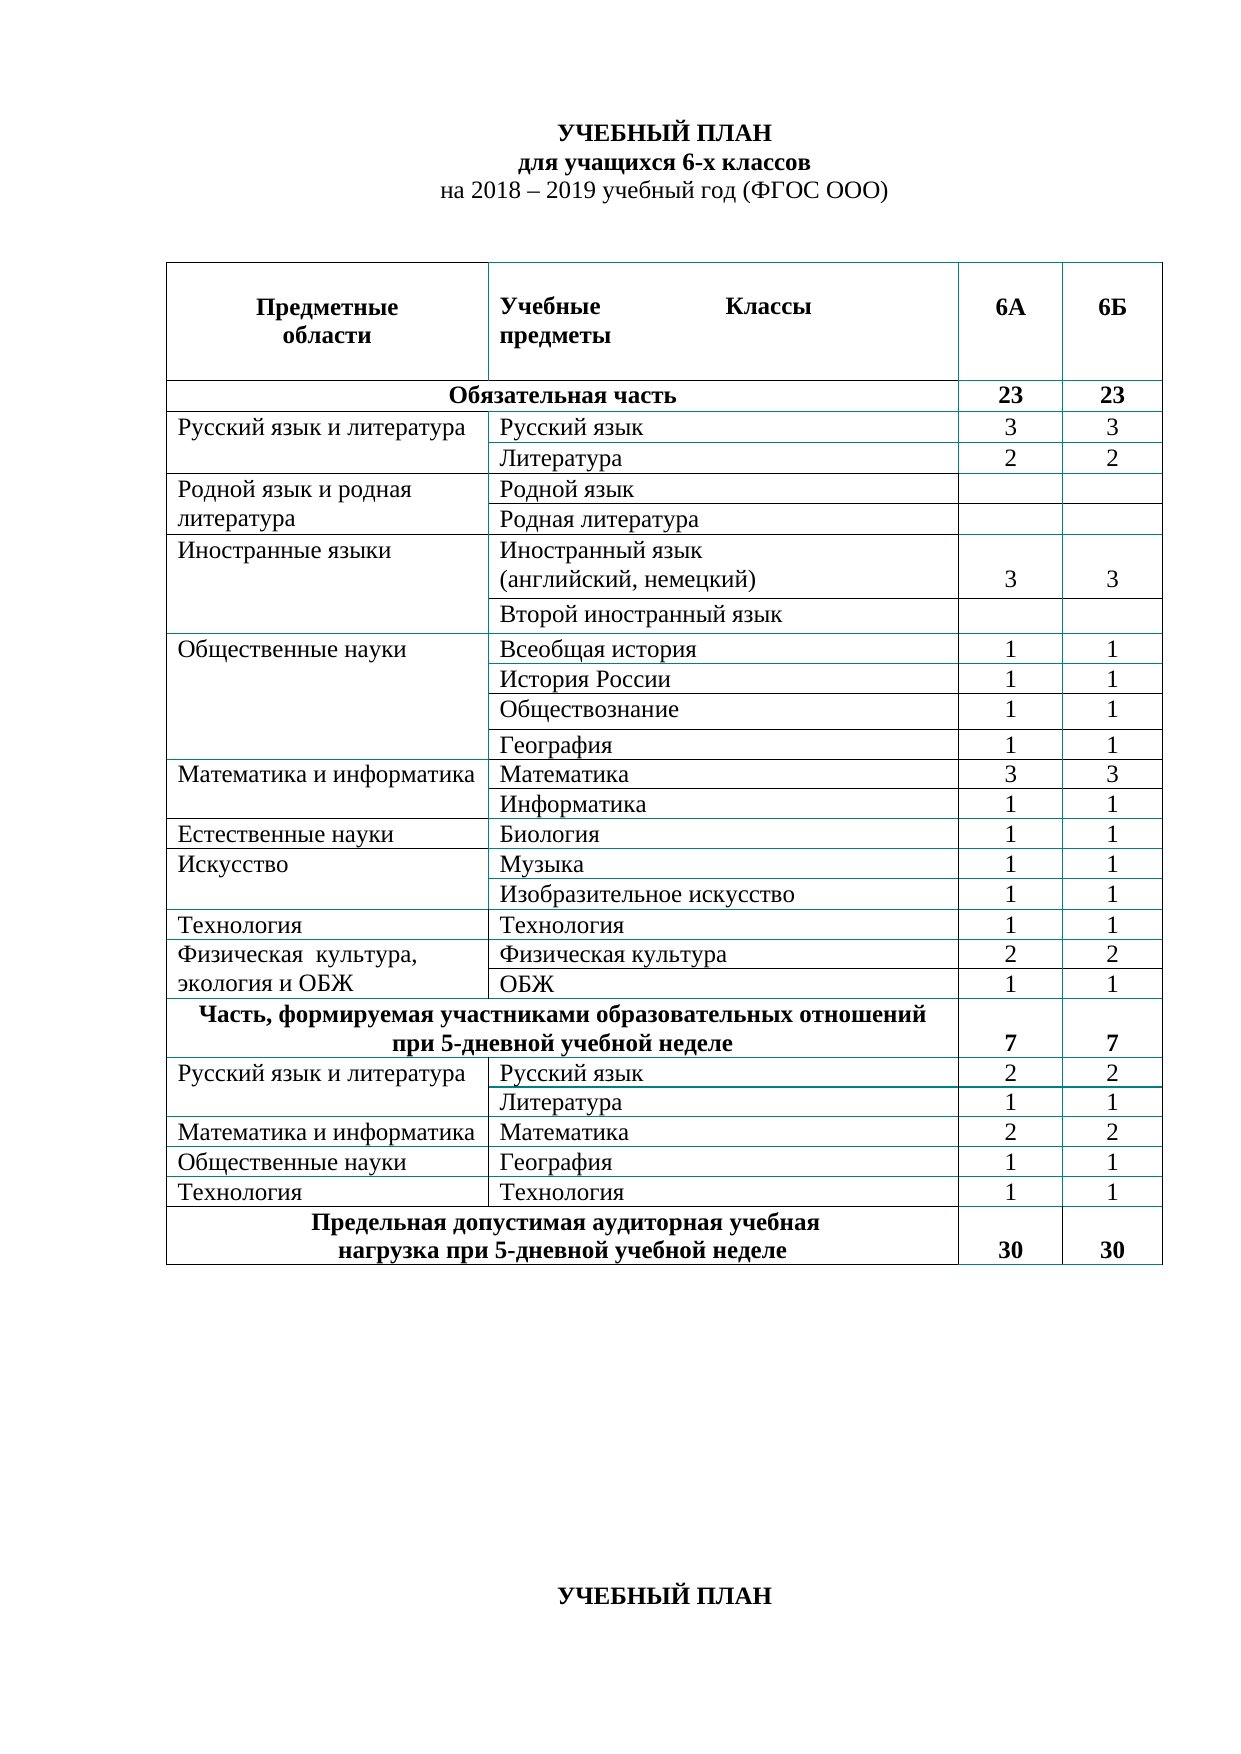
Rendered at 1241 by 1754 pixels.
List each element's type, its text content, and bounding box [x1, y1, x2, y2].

table_cell 3 [959, 760, 1062, 788]
table_cell [959, 599, 1062, 633]
table_cell 1 [959, 694, 1062, 729]
table_cell ОБЖ [489, 969, 958, 998]
table_cell 3 [1063, 535, 1162, 598]
text на 2018 – 2019 учебный год (ФГОС ООО) [177, 176, 1152, 204]
table_cell Иностранный язык (английский, немецкий) [489, 535, 958, 598]
table_cell [959, 474, 1062, 503]
text УЧЕБНЫЙ ПЛАН [177, 118, 1152, 147]
table_cell Биология [489, 819, 958, 848]
table_cell 7 [959, 999, 1062, 1057]
table_cell Предельная допустимая аудиторная учебная нагрузка при 5-дневной учебной неделе [167, 1207, 958, 1264]
table_cell 1 [1063, 849, 1162, 878]
table_cell 2 [1063, 940, 1162, 968]
table_cell Технология [489, 910, 958, 938]
table_cell 1 [959, 879, 1062, 909]
table_cell Изобразительное искусство [489, 879, 958, 909]
table_cell 1 [959, 730, 1062, 758]
table_cell 1 [1063, 634, 1162, 663]
table_cell 1 [1063, 819, 1162, 848]
table_cell Иностранные языки [167, 535, 488, 633]
table_header Предметные области [167, 263, 488, 379]
table_cell Общественные науки [167, 1147, 488, 1176]
table_cell 1 [959, 910, 1062, 938]
table_cell 1 [959, 1147, 1062, 1176]
table_cell 7 [1063, 999, 1162, 1057]
table_cell [1063, 504, 1162, 534]
table_cell 1 [1063, 1147, 1162, 1176]
table_cell Искусство [167, 849, 488, 909]
table_cell 1 [959, 849, 1062, 878]
table_cell 23 [959, 381, 1062, 411]
table_cell Всеобщая история [489, 634, 958, 663]
table_cell 2 [1063, 443, 1162, 473]
table_cell 1 [959, 1088, 1062, 1116]
table_cell Русский язык [489, 412, 958, 442]
table_cell Технология [167, 1177, 488, 1206]
table_cell 1 [1063, 1088, 1162, 1116]
table_cell 2 [959, 940, 1062, 968]
table_cell География [489, 730, 958, 758]
table_cell Информатика [489, 789, 958, 818]
table_cell Математика и информатика [167, 760, 488, 818]
table_cell Родной язык и родная литература [167, 474, 488, 534]
table_cell Русский язык и литература [167, 412, 488, 473]
table_header 6А [959, 263, 1062, 379]
table_cell Литература [489, 443, 958, 473]
table_cell Русский язык и литература [167, 1058, 488, 1116]
table_cell 1 [959, 1177, 1062, 1206]
table_cell Музыка [489, 849, 958, 878]
table_cell [1063, 474, 1162, 503]
table_cell Русский язык [489, 1058, 958, 1086]
table_cell Обязательная часть [167, 381, 958, 411]
table_cell 1 [959, 819, 1062, 848]
table_cell 1 [1063, 910, 1162, 938]
table_cell 1 [959, 969, 1062, 998]
table_cell Обществознание [489, 694, 958, 729]
table_cell 2 [959, 1058, 1062, 1086]
table_cell 1 [1063, 789, 1162, 818]
table_cell 1 [1063, 664, 1162, 693]
table_cell Общественные науки [167, 634, 488, 758]
table_cell 1 [1063, 694, 1162, 729]
table_cell 30 [959, 1207, 1062, 1264]
table_cell 2 [1063, 1058, 1162, 1086]
table_header Учебные Классы предметы [489, 263, 958, 379]
table_cell Математика и информатика [167, 1117, 488, 1146]
table_cell 1 [1063, 969, 1162, 998]
table_cell 1 [959, 789, 1062, 818]
table_cell Математика [489, 760, 958, 788]
table_cell [1063, 599, 1162, 633]
table_cell Технология [489, 1177, 958, 1206]
table_cell Часть, формируемая участниками образовательных отношений при 5-дневной учебной неделе [167, 999, 958, 1057]
table_cell 1 [959, 664, 1062, 693]
table_cell Второй иностранный язык [489, 599, 958, 633]
table_cell История России [489, 664, 958, 693]
table_cell 23 [1063, 381, 1162, 411]
table_cell 3 [1063, 412, 1162, 442]
table_cell 30 [1063, 1207, 1162, 1264]
table_cell 1 [1063, 1177, 1162, 1206]
table_cell 1 [1063, 879, 1162, 909]
text для учащихся 6-х классов [177, 147, 1152, 176]
table_cell География [489, 1147, 958, 1176]
table_cell Технология [167, 910, 488, 938]
table_cell 3 [1063, 760, 1162, 788]
table_cell Физическая культура, экология и ОБЖ [167, 940, 488, 998]
table_cell 1 [1063, 730, 1162, 758]
table_cell [959, 504, 1062, 534]
table_cell Литература [489, 1088, 958, 1116]
table_cell Естественные науки [167, 819, 488, 848]
table_cell 2 [959, 443, 1062, 473]
table_cell Физическая культура [489, 940, 958, 968]
table_cell 2 [959, 1117, 1062, 1146]
table_cell 3 [959, 535, 1062, 598]
table_cell 2 [1063, 1117, 1162, 1146]
table_cell 3 [959, 412, 1062, 442]
text УЧЕБНЫЙ ПЛАН [177, 1581, 1152, 1610]
table_cell 1 [959, 634, 1062, 663]
table_header 6Б [1063, 263, 1162, 379]
table_cell Родной язык [489, 474, 958, 503]
table_cell Родная литература [489, 504, 958, 534]
table_cell Математика [489, 1117, 958, 1146]
